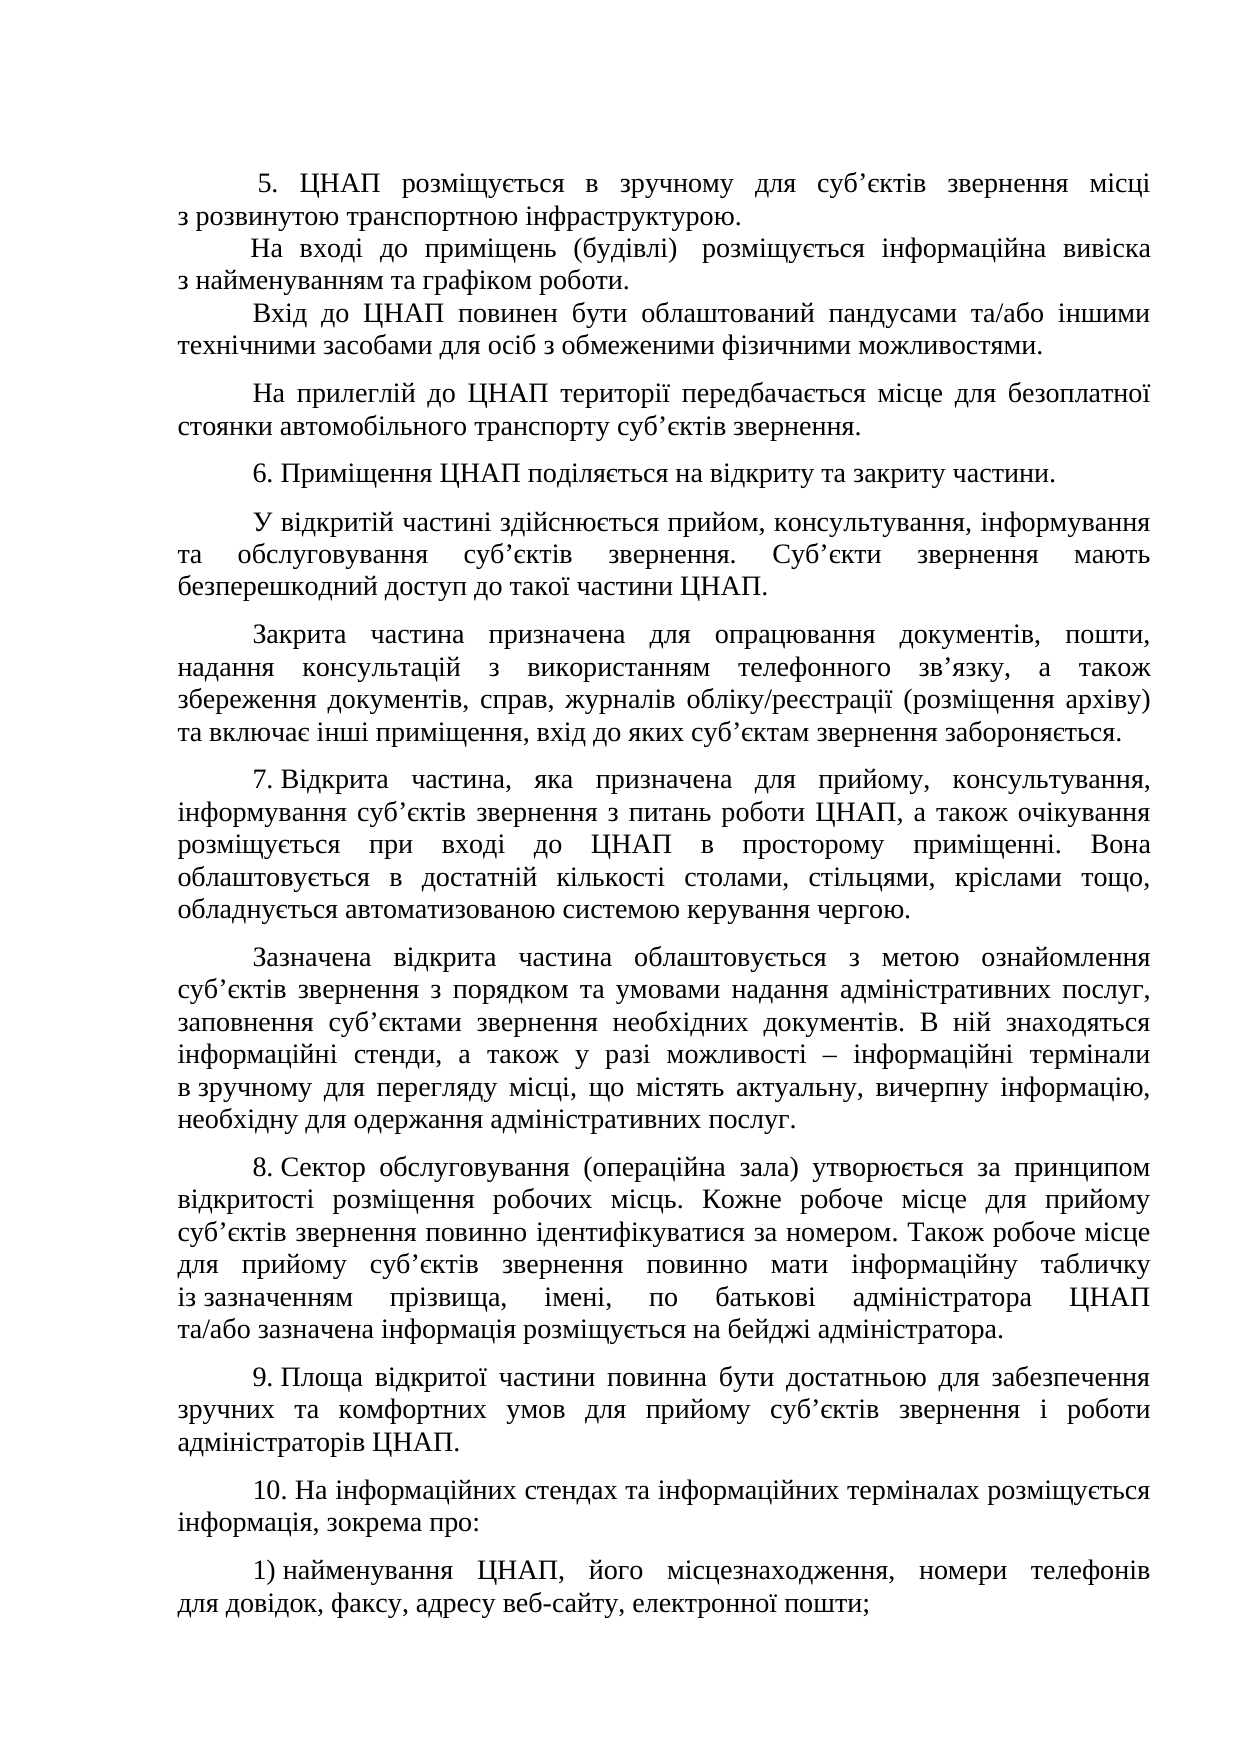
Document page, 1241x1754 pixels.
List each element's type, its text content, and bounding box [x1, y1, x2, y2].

text 10. На інформаційних стендах та інформаційних терміналах розміщується інформація, зокрема про: [177, 1473, 1152, 1538]
text На вході до приміщень (будівлі) розміщується інформаційна вивіска з найменуванням та графіком роботи. [177, 231, 1152, 296]
text 7. Відкрита частина, яка призначена для прийому, консультування, інформування суб’єктів звернення з питань роботи ЦНАП, а також очікування розміщується при вході до ЦНАП в просторому приміщенні. Вона облаштовується в достатній кількості столами, стільцями, кріслами тощо, обладнується автоматизованою системою керування чергою. [177, 763, 1152, 924]
text 6. Приміщення ЦНАП поділяється на відкриту та закриту частини. [177, 457, 1152, 489]
text На прилеглій до ЦНАП території передбачається місце для безоплатної стоянки автомобільного транспорту суб’єктів звернення. [177, 376, 1152, 441]
text 5. ЦНАП розміщується в зручному для суб’єктів звернення місці з розвинутою транспортною інфраструктурою. [177, 166, 1152, 231]
text Вхід до ЦНАП повинен бути облаштований пандусами та/або іншими технічними засобами для осіб з обмеженими фізичними можливостями. [177, 296, 1152, 361]
text 9. Площа відкритої частини повинна бути достатньою для забезпечення зручних та комфортних умов для прийому суб’єктів звернення і роботи адміністраторів ЦНАП. [177, 1360, 1152, 1457]
text Закрита частина призначена для опрацювання документів, пошти, надання консультацій з використанням телефонного зв’язку, а також збереження документів, справ, журналів обліку/реєстрації (розміщення архіву) та включає інші приміщення, вхід до яких суб’єктам звернення забороняється. [177, 617, 1152, 747]
text Зазначена відкрита частина облаштовується з метою ознайомлення суб’єктів звернення з порядком та умовами надання адміністративних послуг, заповнення суб’єктами звернення необхідних документів. В ній знаходяться інформаційні стенди, а також у разі можливості – інформаційні термінали в зручному для перегляду місці, що містять актуальну, вичерпну інформацію, необхідну для одержання адміністративних послуг. [177, 940, 1152, 1134]
text 1) найменування ЦНАП, його місцезнаходження, номери телефонів для довідок, факсу, адресу веб-сайту, електронної пошти; [177, 1553, 1152, 1618]
text У відкритій частині здійснюється прийом, консультування, інформування та обслуговування суб’єктів звернення. Суб’єкти звернення мають безперешкодний доступ до такої частини ЦНАП. [177, 504, 1152, 602]
text 8. Сектор обслуговування (операційна зала) утворюється за принципом відкритості розміщення робочих місць. Кожне робоче місце для прийому суб’єктів звернення повинно ідентифікуватися за номером. Також робоче місце для прийому суб’єктів звернення повинно мати інформаційну табличку із зазначенням прізвища, імені, по батькові адміністратора ЦНАП та/або зазначена інформація розміщується на бейджі адміністратора. [177, 1150, 1152, 1344]
